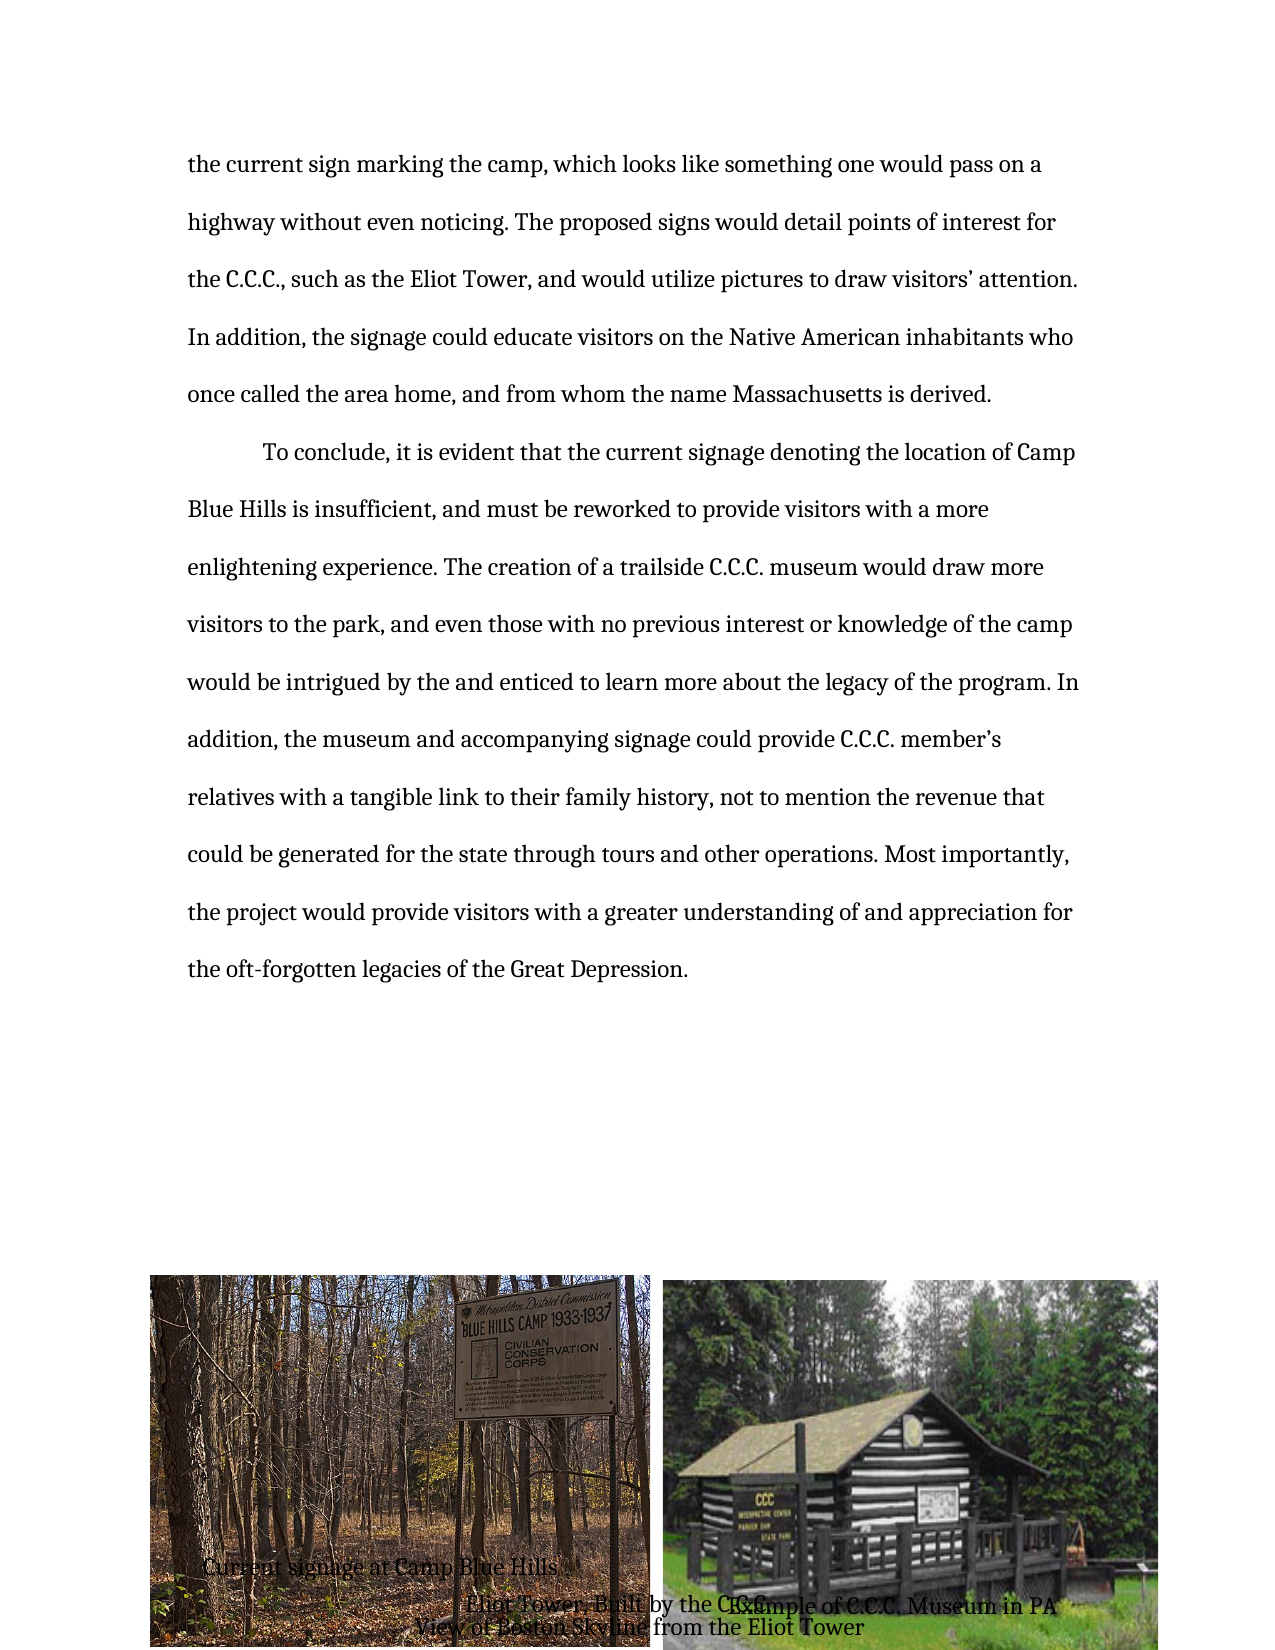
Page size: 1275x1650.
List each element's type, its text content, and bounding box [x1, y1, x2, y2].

picture [150, 1275, 650, 1646]
text To conclude, it is evident that the current signage denoting the location of Camp Blue Hills is insufficient, and must be reworked to provide visitors with a more enlightening experience. The creation of a trailside C.C.C. museum would draw more visitors to the park, and even those with no previous interest or knowledge of the camp would be intrigued by the and enticed to learn more about the legacy of the program. In addition, the museum and accompanying signage could provide C.C.C. member’s relatives with a tangible link to their family history, not to mention the revenue that could be generated for the state through tours and other operations. Most importantly, the project would provide visitors with a greater understanding of and appreciation for the oft-forgotten legacies of the Great Depression. [187, 437, 1087, 984]
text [187, 150, 1087, 409]
picture [662, 1280, 1159, 1650]
picture [662, 1603, 666, 1616]
